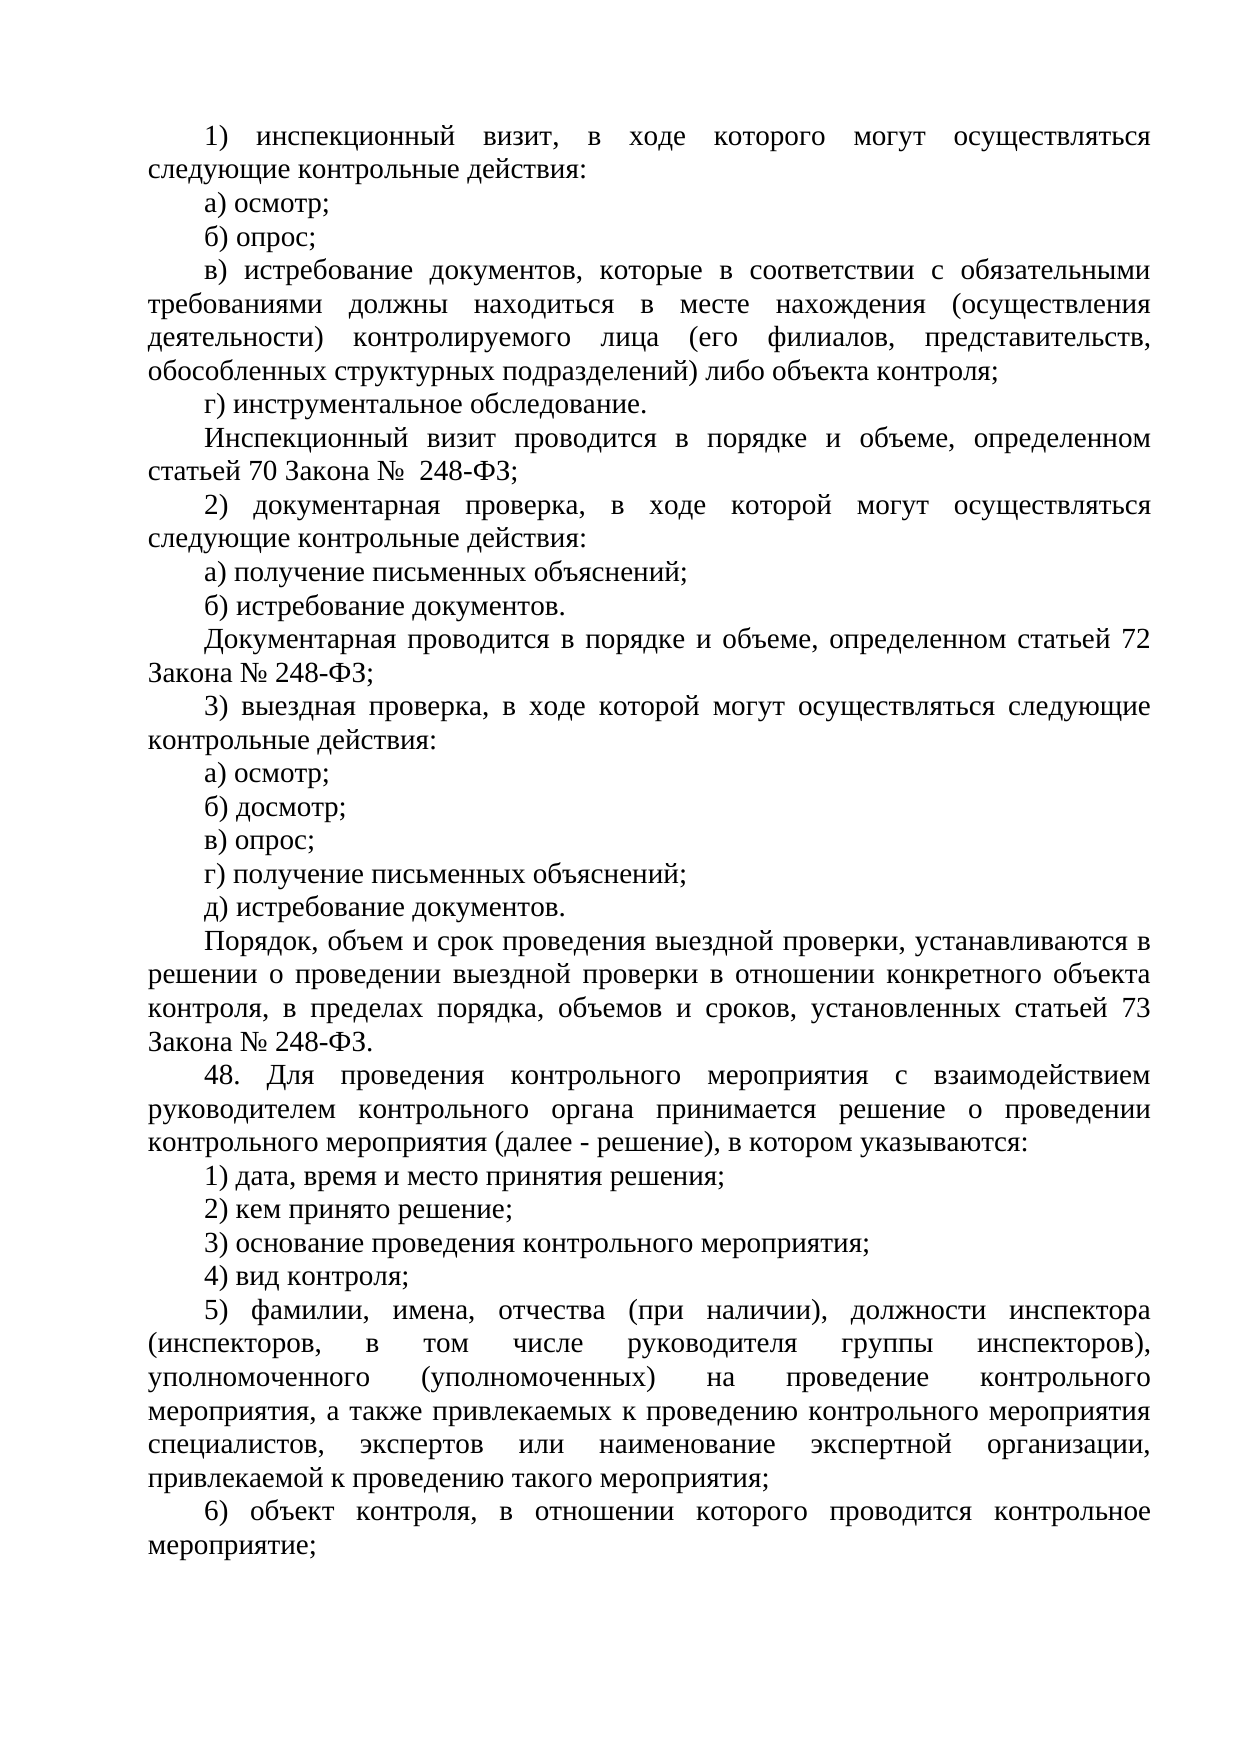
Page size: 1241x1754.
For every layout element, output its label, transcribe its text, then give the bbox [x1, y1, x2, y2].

text 3) основание проведения контрольного мероприятия; [148, 1225, 1152, 1258]
text б) истребование документов. [148, 588, 1152, 621]
text 4) вид контроля; [148, 1258, 1152, 1292]
text 5) фамилии, имена, отчества (при наличии), должности инспектора (инспекторов, в том числе руководителя группы инспекторов), уполномоченного (уполномоченных) на проведение контрольного мероприятия, а также привлекаемых к проведению контрольного мероприятия специалистов, экспертов или наименование экспертной организации, привлекаемой к проведению такого мероприятия; [148, 1292, 1152, 1493]
text Документарная проводится в порядке и объеме, определенном статьей 72 Закона № 248-ФЗ; [148, 621, 1152, 688]
text г) получение письменных объяснений; [148, 856, 1152, 889]
text 1) дата, время и место принятия решения; [148, 1158, 1152, 1191]
text в) истребование документов, которые в соответствии с обязательными требованиями должны находиться в месте нахождения (осуществления деятельности) контролируемого лица (его филиалов, представительств, обособленных структурных подразделений) либо объекта контроля; [148, 252, 1152, 386]
text б) досмотр; [148, 789, 1152, 822]
text а) осмотр; [148, 185, 1152, 219]
text 2) документарная проверка, в ходе которой могут осуществляться следующие контрольные действия: [148, 487, 1152, 554]
text 3) выездная проверка, в ходе которой могут осуществляться следующие контрольные действия: [148, 688, 1152, 755]
text г) инструментальное обследование. [148, 386, 1152, 420]
text а) получение письменных объяснений; [148, 554, 1152, 588]
text 2) кем принято решение; [148, 1191, 1152, 1225]
text в) опрос; [148, 822, 1152, 856]
text Инспекционный визит проводится в порядке и объеме, определенном статьей 70 Закона № 248-ФЗ; [148, 420, 1152, 487]
text б) опрос; [148, 219, 1152, 252]
text 48. Для проведения контрольного мероприятия с взаимодействием руководителем контрольного органа принимается решение о проведении контрольного мероприятия (далее - решение), в котором указываются: [148, 1057, 1152, 1158]
text а) осмотр; [148, 755, 1152, 789]
text Порядок, объем и срок проведения выездной проверки, устанавливаются в решении о проведении выездной проверки в отношении конкретного объекта контроля, в пределах порядка, объемов и сроков, установленных статьей 73 Закона № 248-ФЗ. [148, 923, 1152, 1057]
text 1) инспекционный визит, в ходе которого могут осуществляться следующие контрольные действия: [148, 118, 1152, 185]
text 6) объект контроля, в отношении которого проводится контрольное мероприятие; [148, 1493, 1152, 1560]
text д) истребование документов. [148, 889, 1152, 923]
